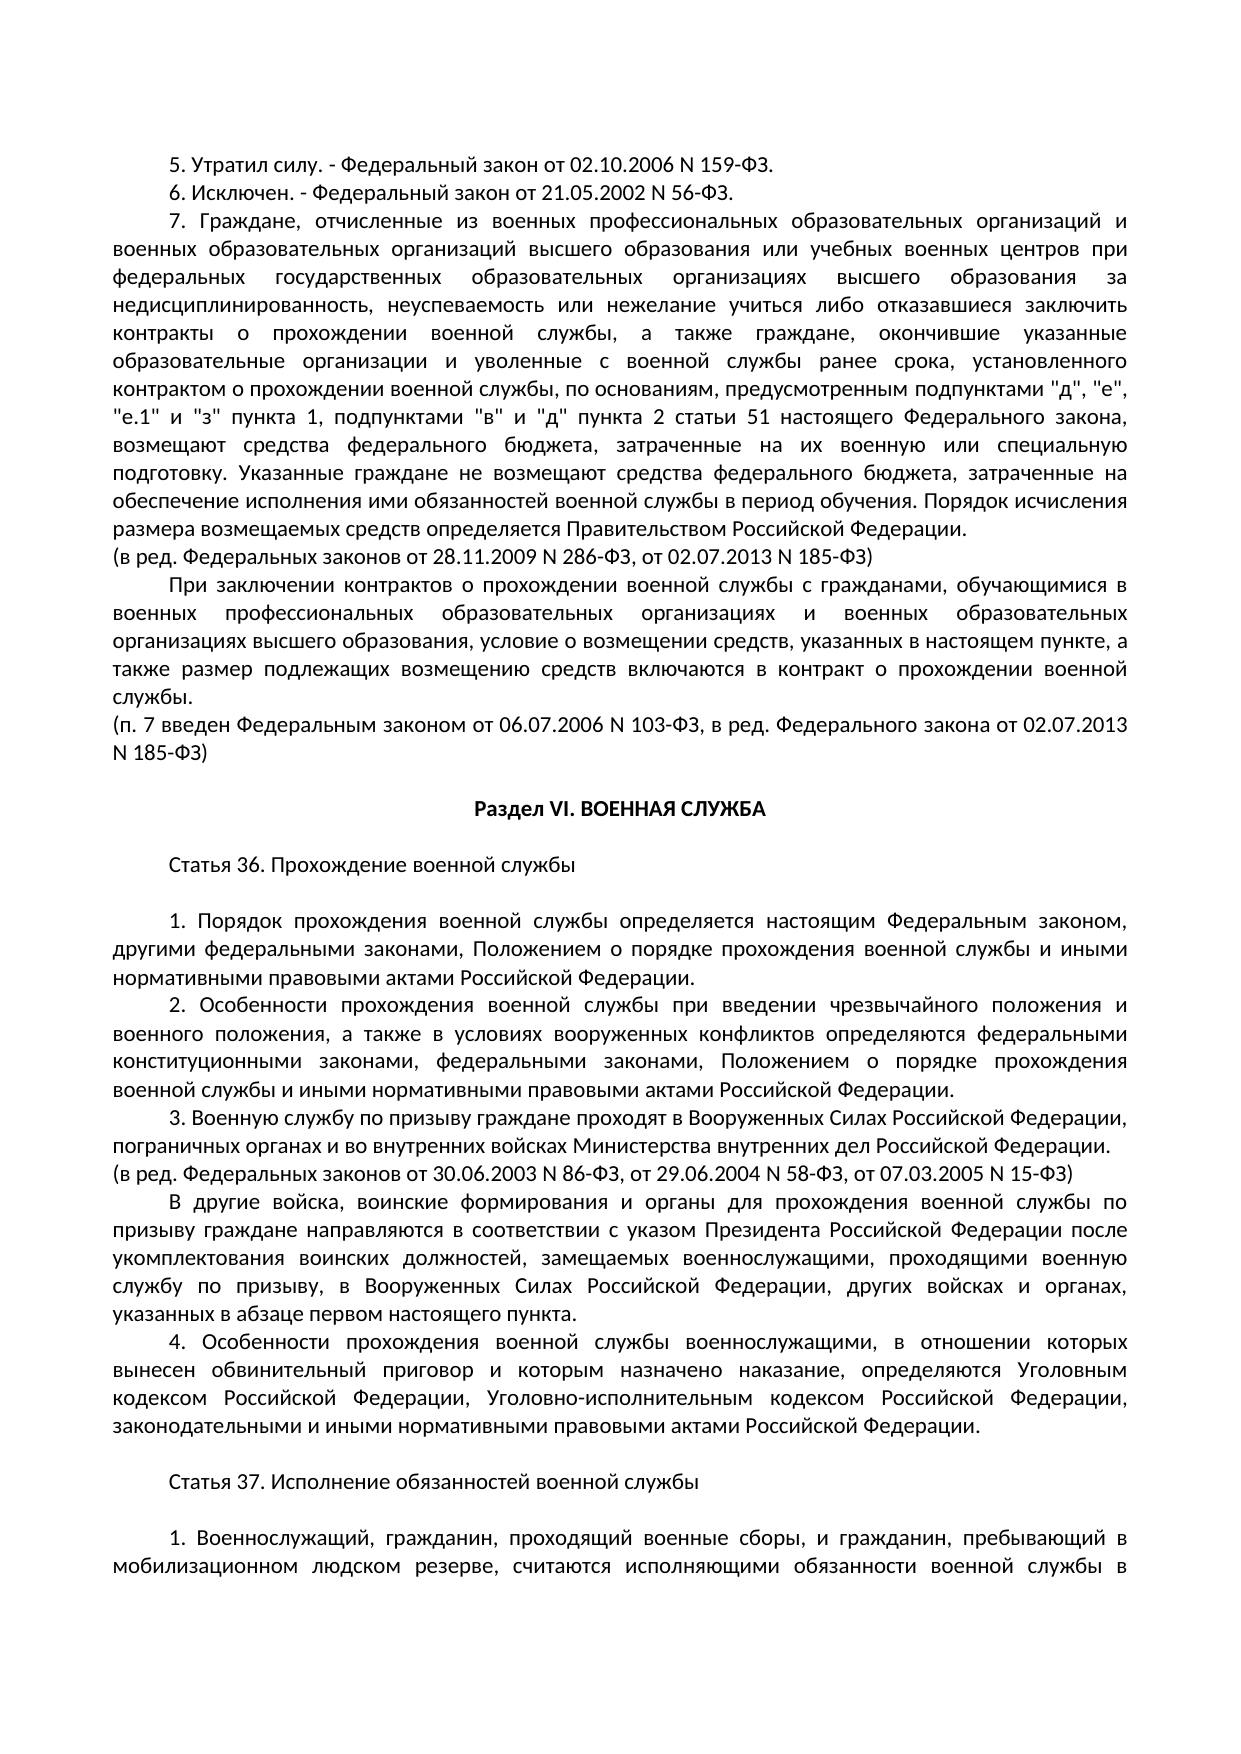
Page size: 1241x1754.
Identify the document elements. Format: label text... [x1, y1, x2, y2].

text 1. Порядок прохождения военной службы определяется настоящим Федеральным законом, другими федеральными законами, Положением о порядке прохождения военной службы и иными нормативными правовыми актами Российской Федерации. [112, 907, 1128, 991]
text 6. Исключен. - Федеральный закон от 21.05.2002 N 56-ФЗ. [112, 178, 1128, 206]
text 3. Военную службу по призыву граждане проходят в Вооруженных Силах Российской Федерации, пограничных органах и во внутренних войсках Министерства внутренних дел Российской Федерации. [112, 1103, 1128, 1159]
text 7. Граждане, отчисленные из военных профессиональных образовательных организаций и военных образовательных организаций высшего образования или учебных военных центров при федеральных государственных образовательных организациях высшего образования за недисциплинированность, неуспеваемость или нежелание учиться либо отказавшиеся заключить контракты о прохождении военной службы, а также граждане, окончившие указанные образовательные организации и уволенные с военной службы ранее срока, установленного контрактом о прохождении военной службы, по основаниям, предусмотренным подпунктами "д", "е", "е.1" и "з" пункта 1, подпунктами "в" и "д" пункта 2 статьи 51 настоящего Федерального закона, возмещают средства федерального бюджета, затраченные на их военную или специальную подготовку. Указанные граждане не возмещают средства федерального бюджета, затраченные на обеспечение исполнения ими обязанностей военной службы в период обучения. Порядок исчисления размера возмещаемых средств определяется Правительством Российской Федерации. [112, 206, 1128, 542]
text 2. Особенности прохождения военной службы при введении чрезвычайного положения и военного положения, а также в условиях вооруженных конфликтов определяются федеральными конституционными законами, федеральными законами, Положением о порядке прохождения военной службы и иными нормативными правовыми актами Российской Федерации. [112, 991, 1128, 1103]
text 5. Утратил силу. - Федеральный закон от 02.10.2006 N 159-ФЗ. [112, 150, 1128, 178]
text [112, 1523, 1128, 1579]
text Статья 36. Прохождение военной службы [112, 851, 1128, 878]
text 4. Особенности прохождения военной службы военнослужащими, в отношении которых вынесен обвинительный приговор и которым назначено наказание, определяются Уголовным кодексом Российской Федерации, Уголовно-исполнительным кодексом Российской Федерации, законодательными и иными нормативными правовыми актами Российской Федерации. [112, 1327, 1128, 1439]
text В другие войска, воинские формирования и органы для прохождения военной службы по призыву граждане направляются в соответствии с указом Президента Российской Федерации после укомплектования воинских должностей, замещаемых военнослужащими, проходящими военную службу по призыву, в Вооруженных Силах Российской Федерации, других войсках и органах, указанных в абзаце первом настоящего пункта. [112, 1187, 1128, 1327]
text Раздел VI. ВОЕННАЯ СЛУЖБА [112, 794, 1128, 822]
text (в ред. Федеральных законов от 28.11.2009 N 286-ФЗ, от 02.07.2013 N 185-ФЗ) [112, 542, 1128, 570]
text (в ред. Федеральных законов от 30.06.2003 N 86-ФЗ, от 29.06.2004 N 58-ФЗ, от 07.03.2005 N 15-ФЗ) [112, 1159, 1128, 1187]
text Статья 37. Исполнение обязанностей военной службы [112, 1467, 1128, 1495]
text (п. 7 введен Федеральным законом от 06.07.2006 N 103-ФЗ, в ред. Федерального закона от 02.07.2013 N 185-ФЗ) [112, 710, 1128, 766]
text При заключении контрактов о прохождении военной службы с гражданами, обучающимися в военных профессиональных образовательных организациях и военных образовательных организациях высшего образования, условие о возмещении средств, указанных в настоящем пункте, а также размер подлежащих возмещению средств включаются в контракт о прохождении военной службы. [112, 570, 1128, 710]
